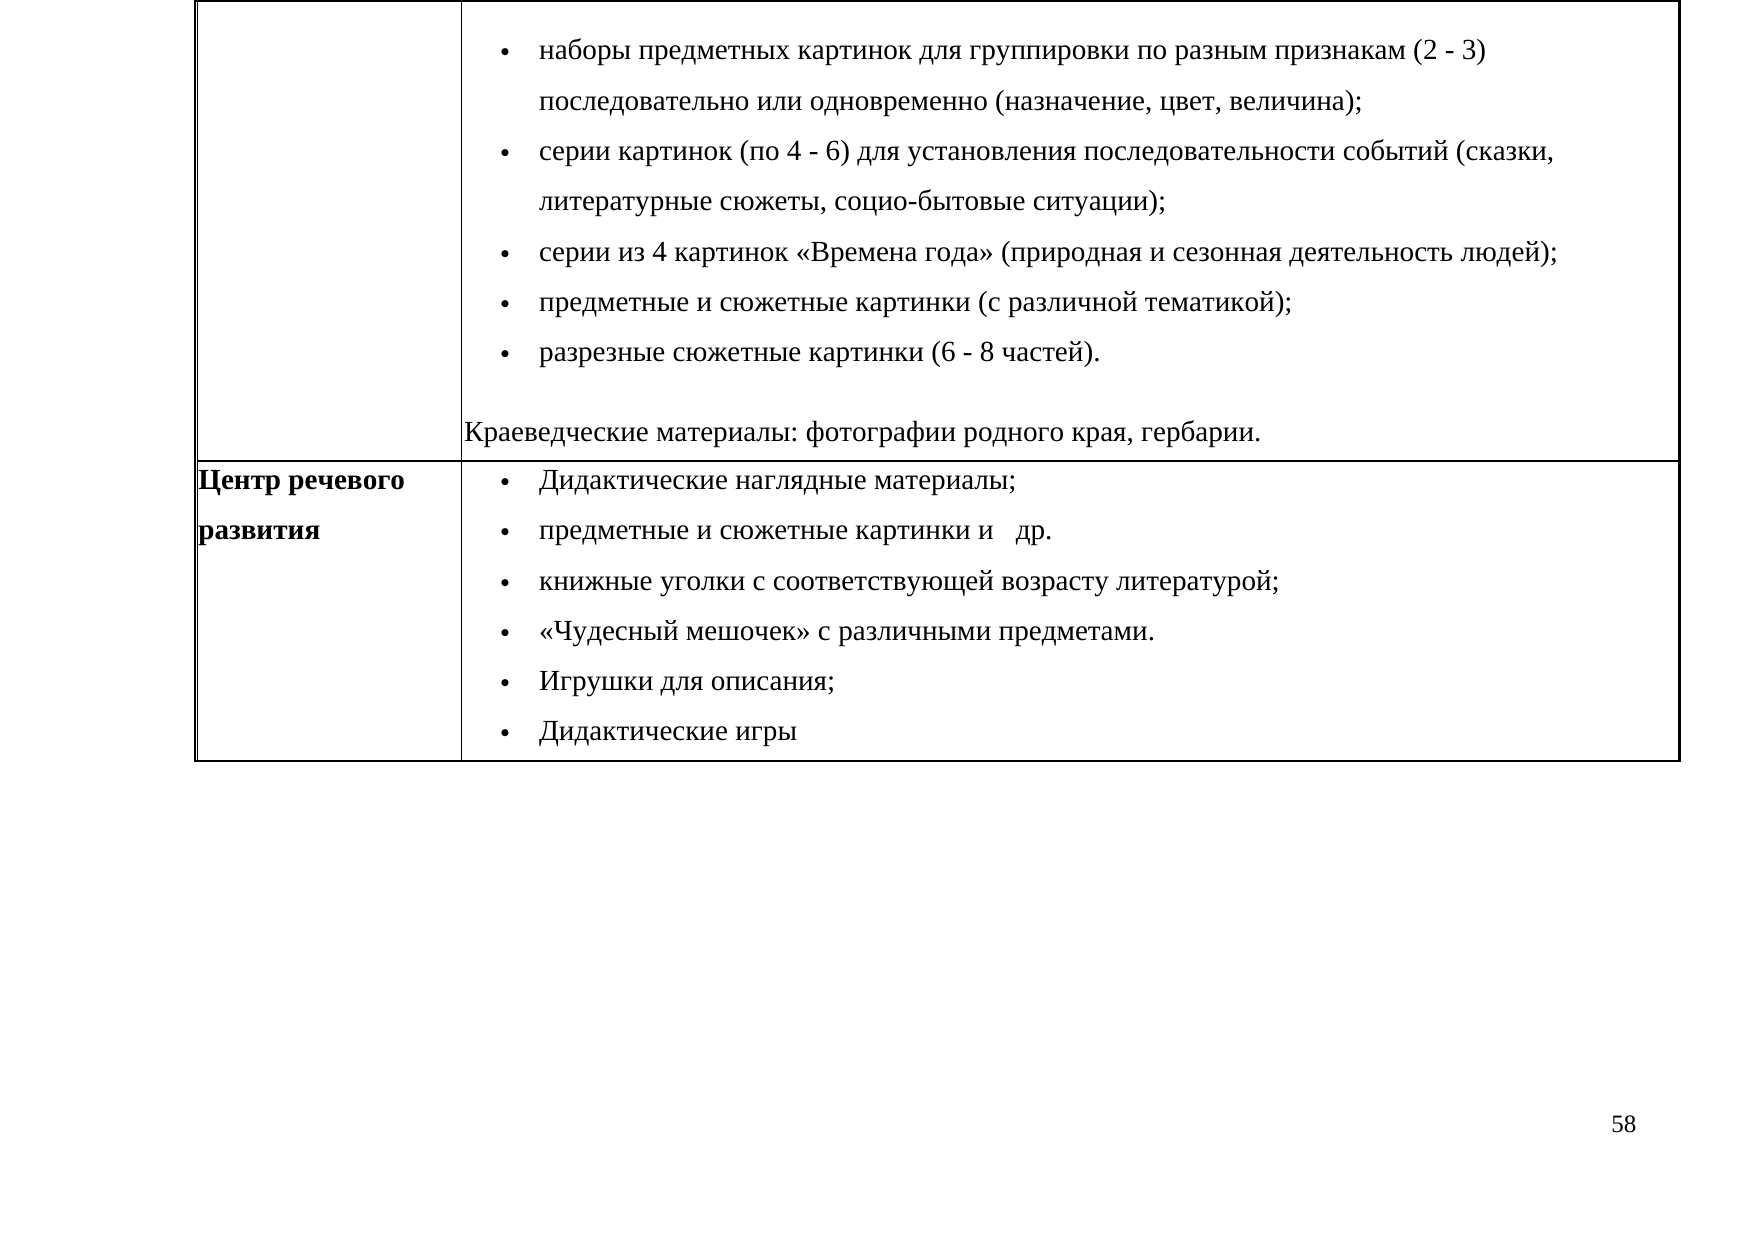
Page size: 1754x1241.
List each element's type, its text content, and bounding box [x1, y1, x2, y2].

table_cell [462, 2, 1678, 460]
table_cell Дидактические наглядные материалы; предметные и сюжетные картинки и др. книжные уголки с соответствующей возрасту литературой; «Чудесный мешочек» с различными предметами. Игрушки для описания; Дидактические игры [462, 462, 1678, 760]
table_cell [198, 2, 461, 460]
table_cell Центр речевого развития [198, 462, 461, 760]
